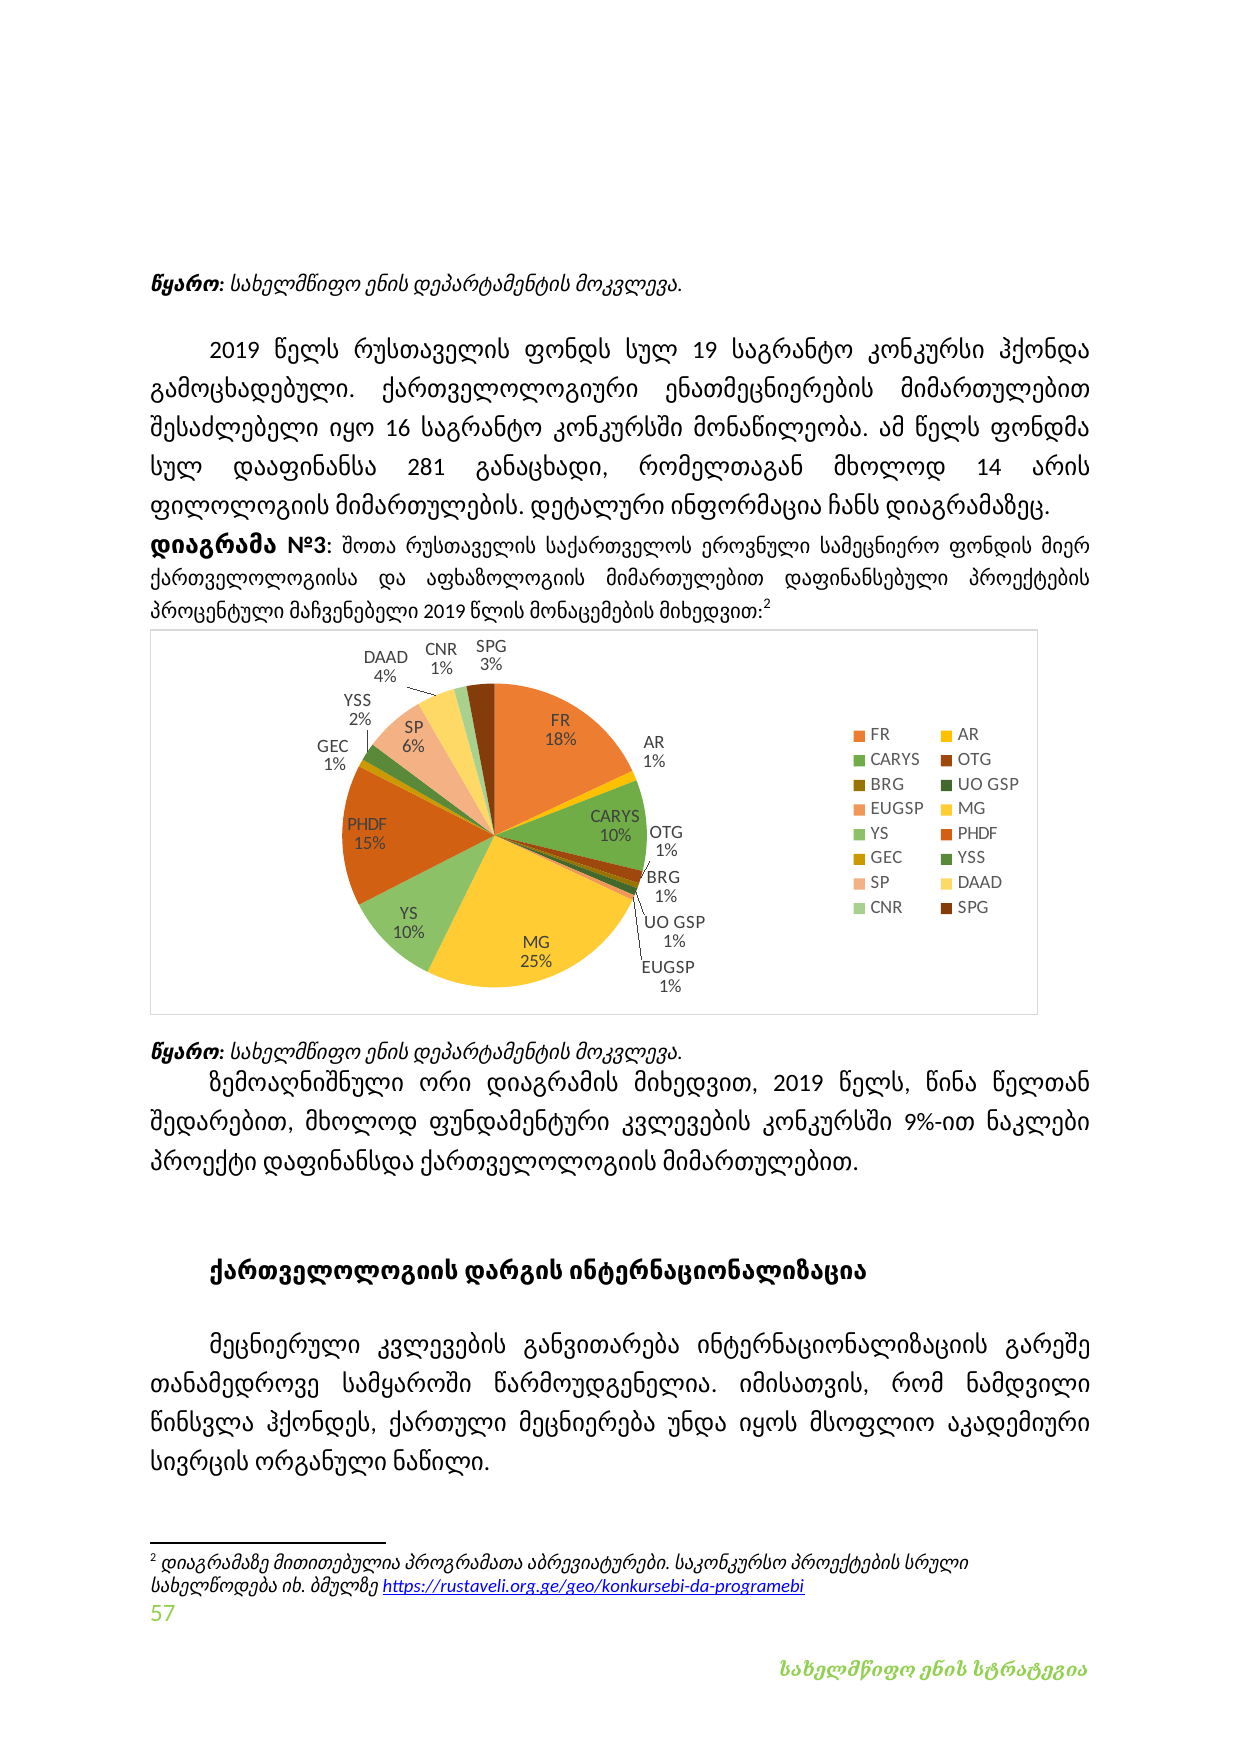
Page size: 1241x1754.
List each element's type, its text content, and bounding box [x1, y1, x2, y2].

text 2019 წელს რუსთაველის ფონდს სულ 19 საგრანტო კონკურსი ჰქონდა გამოცხადებული. ქართველოლოგიური ენათმეცნიერების მიმართულებით შესაძლებელი იყო 16 საგრანტო კონკურსში მონაწილეობა. ამ წელს ფონდმა სულ დააფინანსა 281 განაცხადი, რომელთაგან მხოლოდ 14 არის ფილოლოგიის მიმართულების. დეტალური ინფორმაცია ჩანს დიაგრამაზეც. [150, 331, 1090, 522]
text წყარო: სახელმწიფო ენის დეპარტამენტის მოკვლევა. [150, 271, 1090, 296]
text ზემოაღნიშნული ორი დიაგრამის მიხედვით, 2019 წელს, წინა წელთან შედარებით, მხოლოდ ფუნდამენტური კვლევების კონკურსში 9%-ით ნაკლები პროექტი დაფინანსდა ქართველოლოგიის მიმართულებით. [150, 1065, 1090, 1177]
text წყარო: სახელმწიფო ენის დეპარტამენტის მოკვლევა. [150, 1039, 1090, 1065]
text დიაგრამა №3: შოთა რუსთაველის საქართველოს ეროვნული სამეცნიერო ფონდის მიერ ქართველოლოგიისა და აფხაზოლოგიის მიმართულებით დაფინანსებული პროექტების პროცენტული მაჩვენებელი 2019 წლის მონაცემების მიხედვით: [150, 527, 1090, 624]
text ქართველოლოგიის დარგის ინტერნაციონალიზაცია [150, 1252, 1090, 1286]
text მეცნიერული კვლევების განვითარება ინტერნაციონალიზაციის გარეშე თანამედროვე სამყაროში წარმოუდგენელია. იმისათვის, რომ ნამდვილი წინსვლა ჰქონდეს, ქართული მეცნიერება უნდა იყოს მსოფლიო აკადემიური სივრცის ორგანული ნაწილი. [150, 1327, 1090, 1478]
